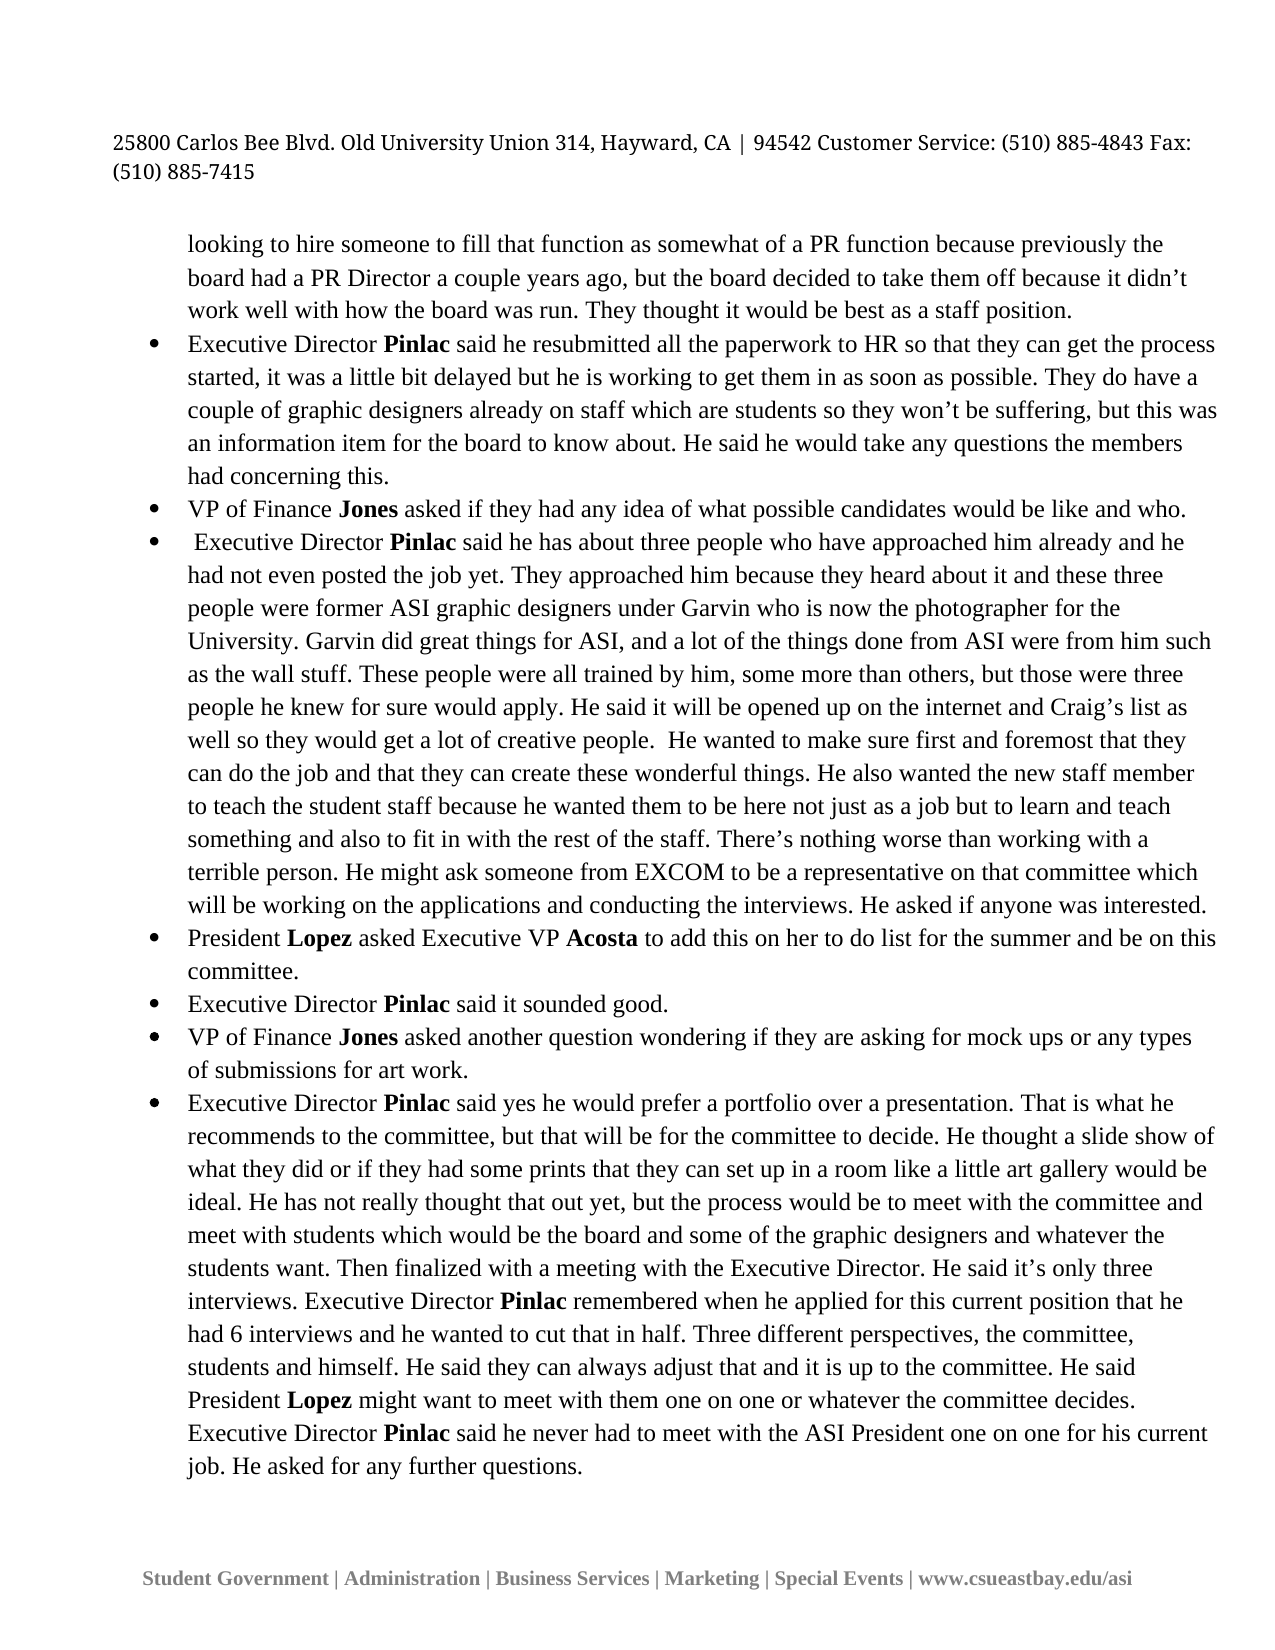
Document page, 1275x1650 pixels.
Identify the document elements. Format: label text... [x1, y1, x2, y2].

list VP of Finance Jones asked another question wondering if they are asking for mock ups or any types of submissions for art work. [150, 1022, 1219, 1084]
list Executive Director Pinlac said it sounded good. [150, 989, 1219, 1018]
list Executive Director Pinlac said yes he would prefer a portfolio over a presentation. That is what he recommends to the committee, but that will be for the committee to decide. He thought a slide show of what they did or if they had some prints that they can set up in a room like a little art gallery would be ideal. He has not really thought that out yet, but the process would be to meet with the committee and meet with students which would be the board and some of the graphic designers and whatever the students want. Then finalized with a meeting with the Executive Director. He said it’s only three interviews. Executive Director Pinlac remembered when he applied for this current position that he had 6 interviews and he wanted to cut that in half. Three different perspectives, the committee, students and himself. He said they can always adjust that and it is up to the committee. He said President Lopez might want to meet with them one on one or whatever the committee decides. Executive Director Pinlac said he never had to meet with the ASI President one on one for his current job. He asked for any further questions. [150, 1088, 1219, 1480]
list VP of Finance Jones asked if they had any idea of what possible candidates would be like and who. [150, 494, 1219, 522]
list President Lopez asked Executive VP Acosta to add this on her to do list for the summer and be on this committee. [150, 923, 1219, 985]
list Executive Director Pinlac said he has about three people who have approached him already and he had not even posted the job yet. They approached him because they heard about it and these three people were former ASI graphic designers under Garvin who is now the photographer for the University. Garvin did great things for ASI, and a lot of the things done from ASI were from him such as the wall stuff. These people were all trained by him, some more than others, but those were three people he knew for sure would apply. He said it will be opened up on the internet and Craig’s list as well so they would get a lot of creative people. He wanted to make sure first and foremost that they can do the job and that they can create these wonderful things. He also wanted the new staff member to teach the student staff because he wanted them to be here not just as a job but to learn and teach something and also to fit in with the rest of the staff. There’s nothing worse than working with a terrible person. He might ask someone from EXCOM to be a representative on that committee which will be working on the applications and conducting the interviews. He asked if anyone was interested. [150, 527, 1219, 919]
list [150, 229, 1219, 324]
list Executive Director Pinlac said he resubmitted all the paperwork to HR so that they can get the process started, it was a little bit delayed but he is working to get them in as soon as possible. They do have a couple of graphic designers already on staff which are students so they won’t be suffering, but this was an information item for the board to know about. He said he would take any questions the members had concerning this. [150, 329, 1219, 489]
